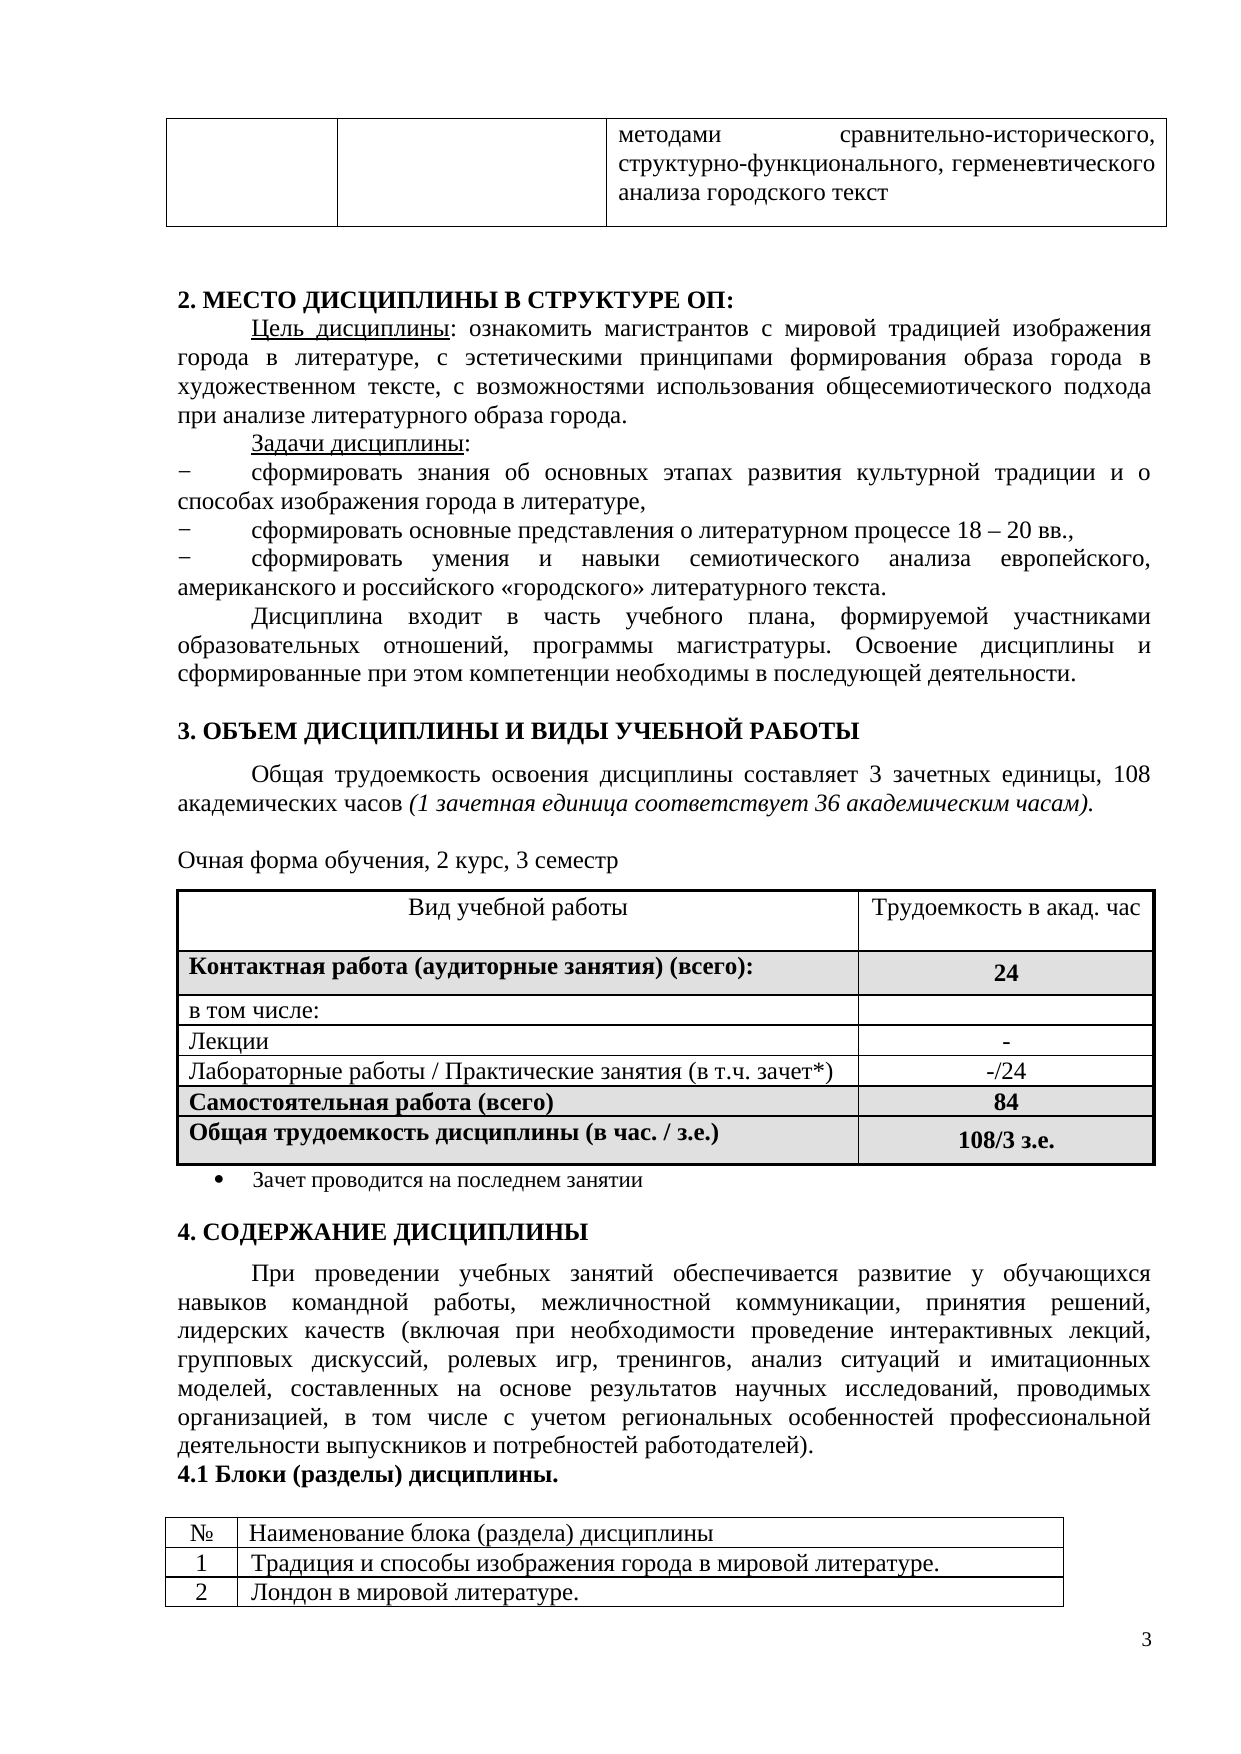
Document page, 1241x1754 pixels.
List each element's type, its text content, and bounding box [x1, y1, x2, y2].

table_header Трудоемкость в акад. час [859, 892, 1152, 950]
table_cell Лекции [179, 1026, 858, 1055]
table_cell Самостоятельная работа (всего) [179, 1087, 858, 1115]
table_cell Контактная работа (аудиторные занятия) (всего): [179, 952, 858, 994]
table_cell Общая трудоемкость дисциплины (в час. / з.е.) [179, 1117, 858, 1163]
text Очная форма обучения, 2 курс, 3 семестр [177, 845, 1152, 874]
text 2. Место дисциплины в структуре ОП: [177, 285, 1152, 313]
table_cell 84 [859, 1087, 1152, 1115]
table_cell 2 [166, 1578, 237, 1606]
text 4.1 Блоки (разделы) дисциплины. [177, 1459, 1152, 1488]
text 3. Объем дисциплины и виды учебной работы [177, 716, 1152, 745]
text Задачи дисциплины: [177, 428, 1152, 457]
table_header Наименование блока (раздела) дисциплины [238, 1518, 1063, 1547]
table_cell 108/3 з.е. [859, 1117, 1152, 1163]
list сформировать умения и навыки семиотического анализа европейского, американского и российского «городского» литературного текста. [177, 543, 1152, 601]
table_cell 24 [859, 952, 1152, 994]
text Общая трудоемкость освоения дисциплины составляет 3 зачетных единицы, 108 академических часов (1 зачетная единица соответствует 36 академическим часам). [177, 759, 1152, 817]
table_cell - [859, 1026, 1152, 1055]
list сформировать знания об основных этапах развития культурной традиции и о способах изображения города в литературе, [177, 457, 1152, 515]
text Дисциплина входит в часть учебного плана, формируемой участниками образовательных отношений, программы магистратуры. Освоение дисциплины и сформированные при этом компетенции необходимы в последующей деятельности. [177, 601, 1152, 687]
table_cell Лабораторные работы / Практические занятия (в т.ч. зачет*) [179, 1056, 858, 1085]
table_cell [859, 996, 1152, 1024]
table_cell -/24 [859, 1056, 1152, 1085]
list сформировать основные представления о литературном процессе 18 – 20 вв., [177, 515, 1152, 543]
text 4. Содержание дисциплины [177, 1217, 1152, 1246]
list Зачет проводится на последнем занятии [215, 1166, 1152, 1192]
table_cell Лондон в мировой литературе. [238, 1578, 1063, 1606]
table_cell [607, 119, 1166, 226]
table_header Вид учебной работы [179, 892, 858, 950]
text Цель дисциплины: ознакомить магистрантов с мировой традицией изображения города в литературе, с эстетическими принципами формирования образа города в художественном тексте, с возможностями использования общесемиотического подхода при анализе литературного образа города. [177, 313, 1152, 428]
table_cell 1 [166, 1548, 237, 1576]
table_cell в том числе: [179, 996, 858, 1024]
text При проведении учебных занятий обеспечивается развитие у обучающихся навыков командной работы, межличностной коммуникации, принятия решений, лидерских качеств (включая при необходимости проведение интерактивных лекций, групповых дискуссий, ролевых игр, тренингов, анализ ситуаций и имитационных моделей, составленных на основе результатов научных исследований, проводимых организацией, в том числе с учетом региональных особенностей профессиональной деятельности выпускников и потребностей работодателей). [177, 1258, 1152, 1459]
table_header № [166, 1518, 237, 1547]
table_cell Традиция и способы изображения города в мировой литературе. [238, 1548, 1063, 1576]
